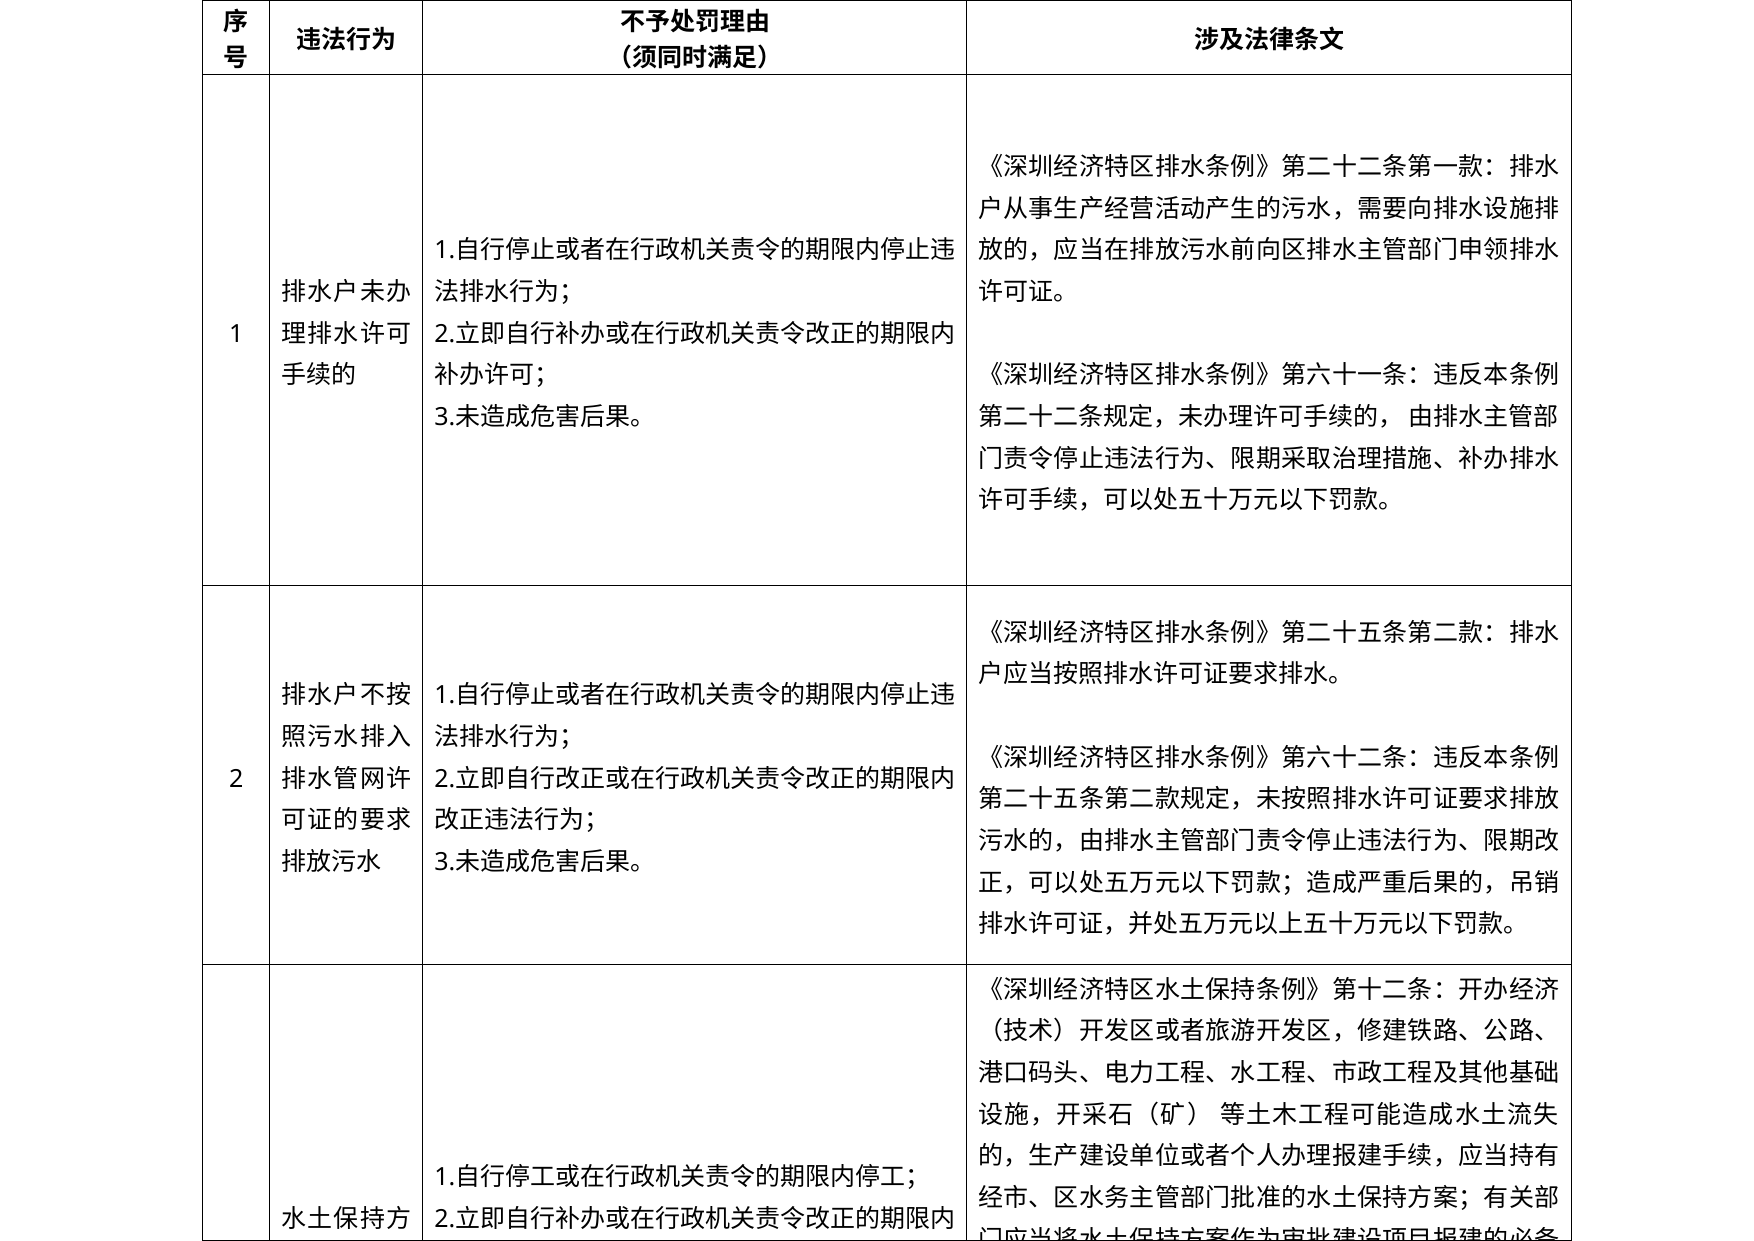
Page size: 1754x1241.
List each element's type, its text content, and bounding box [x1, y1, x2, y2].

table_header 涉及法律条文 [967, 1, 1571, 73]
table_cell 水土保持方案未经批准擅自动工 [270, 965, 422, 1240]
table_cell 排水户不按照污水排入排水管网许可证的要求排放污水 [270, 586, 422, 964]
table_header 序号 [203, 1, 269, 73]
table_cell 《深圳经济特区排水条例》第二十二条第一款：排水户从事生产经营活动产生的污水，需要向排水设施排放的，应当在排放污水前向区排水主管部门申领排水许可证。 《深圳经济特区排水条例》第六十一条：违反本条例第二十二条规定，未办理许可手续的， 由排水主管部门责令停止违法行为、限期采取治理措施、补办排水许可手续，可以处五十万元以下罚款。 [967, 75, 1571, 584]
table_cell 排水户未办理排水许可手续的 [270, 75, 422, 584]
table_cell 1.自行停止或者在行政机关责令的期限内停止违法排水行为； 2.立即自行补办或在行政机关责令改正的期限内补办许可； 3.未造成危害后果。 [423, 75, 966, 584]
table_cell 《深圳经济特区排水条例》第二十五条第二款：排水户应当按照排水许可证要求排水。 《深圳经济特区排水条例》第六十二条：违反本条例第二十五条第二款规定，未按照排水许可证要求排放污水的，由排水主管部门责令停止违法行为、限期改正，可以处五万元以下罚款；造成严重后果的，吊销排水许可证，并处五万元以上五十万元以下罚款。 [967, 586, 1571, 964]
table_cell 2 [203, 586, 269, 964]
table_header 违法行为 [270, 1, 422, 73]
table_cell 1.自行停止或者在行政机关责令的期限内停止违法排水行为； 2.立即自行改正或在行政机关责令改正的期限内改正违法行为； 3.未造成危害后果。 [423, 586, 966, 964]
table_cell 3 [203, 965, 269, 1240]
table_cell 1 [203, 75, 269, 584]
table_header 不予处罚理由 （须同时满足） [423, 1, 966, 73]
table_cell 《深圳经济特区水土保持条例》第十二条：开办经济（技术）开发区或者旅游开发区，修建铁路、公路、港口码头、电力工程、水工程、市政工程及其他基础设施，开采石（矿） 等土木工程可能造成水土流失的，生产建设单位或者个人办理报建手续，应当持有经市、区水务主管部门批准的水土保持方案；有关部门应当将水土保持方案作为审批建设项目报建的必备条件。 《深圳经济特区水土保持条例》第三十三条：应当编报水土保持方案的生产建设项目，水土保持方案未经批准擅自动工的，由水务主管部门责令停工，对生产建设单位或者个人处十万元以上五十万元以下罚款，并对单位主要负责人和直接责任人员处一万元以上五万元以下罚款。 [967, 965, 1571, 1240]
table_cell 1.自行停工或在行政机关责令的期限内停工； 2.立即自行补办或在行政机关责令改正的期限内补办许可； 3.施工现场水土保持工作管理状况良好，未造成水土流失。 [423, 965, 966, 1240]
